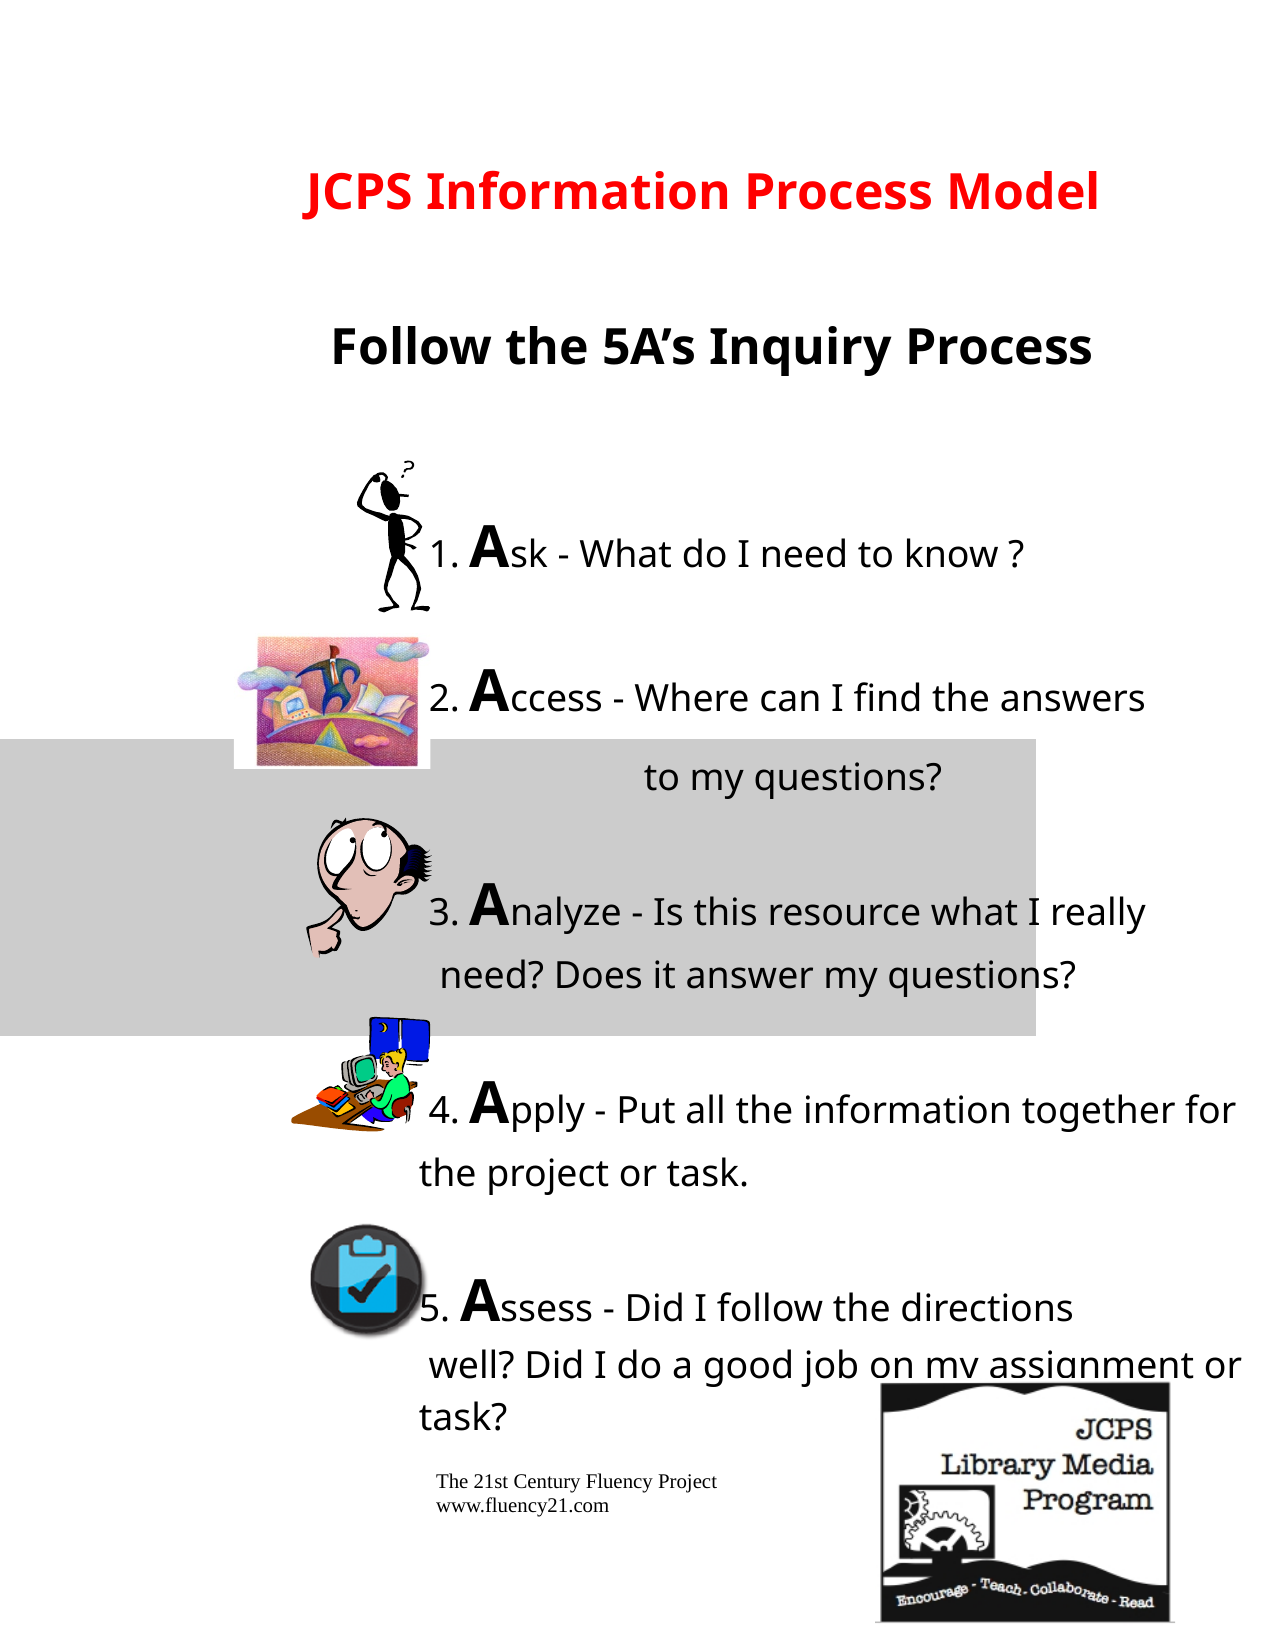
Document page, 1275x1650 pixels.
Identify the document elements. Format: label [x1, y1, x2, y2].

picture [875, 1378, 1175, 1627]
picture [300, 1215, 432, 1343]
picture [233, 633, 431, 769]
